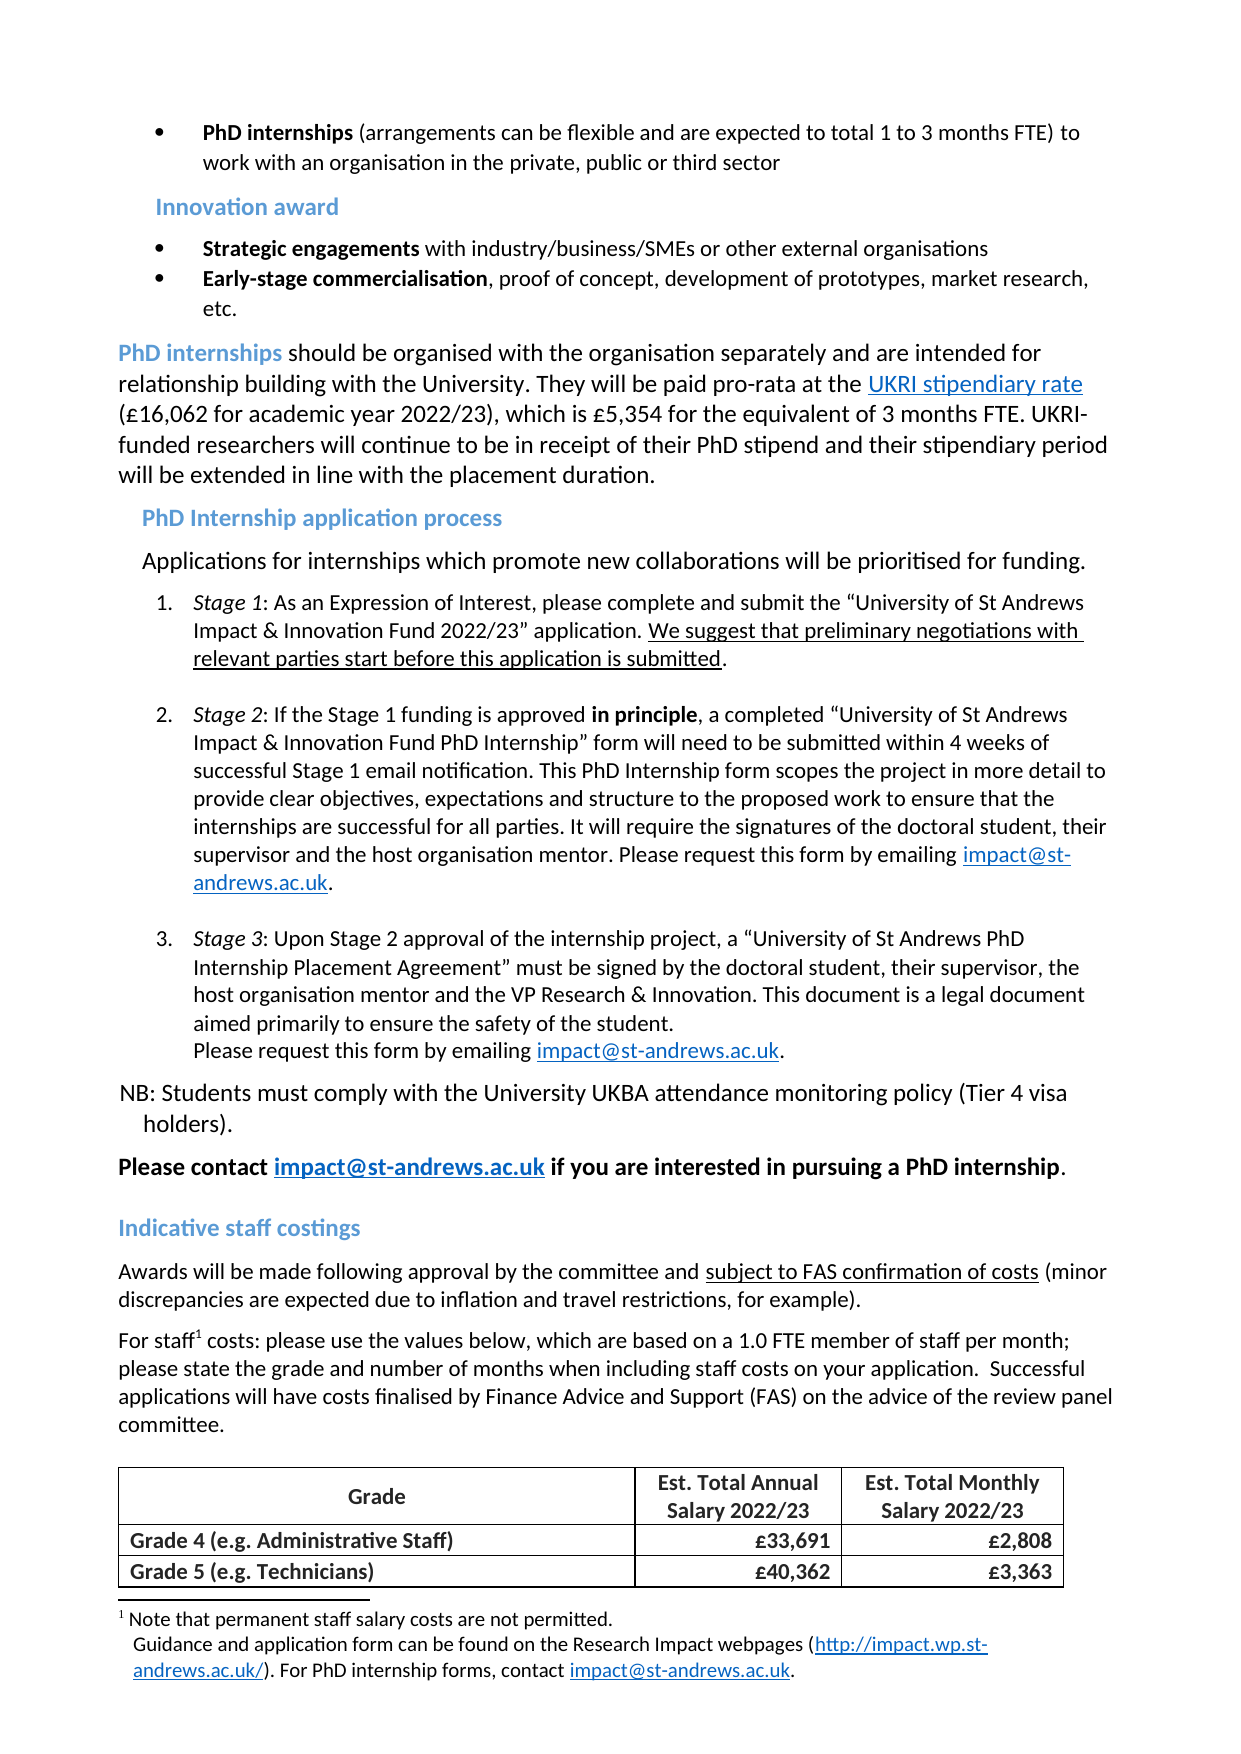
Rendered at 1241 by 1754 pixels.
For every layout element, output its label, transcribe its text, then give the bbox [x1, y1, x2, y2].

list Early-stage commercialisation, proof of concept, development of prototypes, market research, etc. [155, 264, 1122, 322]
text Applications for internships which promote new collaborations will be prioritised for funding. [118, 545, 1122, 576]
table_header Grade [119, 1468, 634, 1524]
text Please contact impact@st-andrews.ac.uk if you are interested in pursuing a PhD internship. [118, 1151, 1122, 1181]
list Stage 2: If the Stage 1 funding is approved in principle, a completed “University of St Andrews Impact & Innovation Fund PhD Internship” form will need to be submitted within 4 weeks of successful Stage 1 email notification. This PhD Internship form scopes the project in more detail to provide clear objectives, expectations and structure to the proposed work to ensure that the internships are successful for all parties. It will require the signatures of the doctoral student, their supervisor and the host organisation mentor. Please request this form by emailing impact@st-andrews.ac.uk. [156, 700, 1122, 924]
text Awards will be made following approval by the committee and subject to FAS confirmation of costs (minor discrepancies are expected due to inflation and travel restrictions, for example). [118, 1257, 1122, 1313]
list Stage 3: Upon Stage 2 approval of the internship project, a “University of St Andrews PhD Internship Placement Agreement” must be signed by the doctoral student, their supervisor, the host organisation mentor and the VP Research & Innovation. This document is a legal document aimed primarily to ensure the safety of the student. Please request this form by emailing impact@st-andrews.ac.uk. [156, 924, 1122, 1065]
list Strategic engagements with industry/business/SMEs or other external organisations [155, 234, 1122, 262]
table_cell £3,363 [842, 1556, 1063, 1586]
list Stage 1: As an Expression of Interest, please complete and submit the “University of St Andrews Impact & Innovation Fund 2022/23” application. We suggest that preliminary negotiations with relevant parties start before this application is submitted. [156, 588, 1122, 700]
list PhD internships (arrangements can be flexible and are expected to total 1 to 3 months FTE) to work with an organisation in the private, public or third sector [155, 118, 1122, 176]
text For staff costs: please use the values below, which are based on a 1.0 FTE member of staff per month; please state the grade and number of months when including staff costs on your application. Successful applications will have costs finalised by Finance Advice and Support (FAS) on the advice of the review panel committee. [118, 1326, 1122, 1438]
text Innovation award [155, 191, 1122, 222]
text PhD internships should be organised with the organisation separately and are intended for relationship building with the University. They will be paid pro-rata at the UKRI stipendiary rate (£16,062 for academic year 2022/23), which is £5,354 for the equivalent of 3 months FTE. UKRI-funded researchers will continue to be in receipt of their PhD stipend and their stipendiary period will be extended in line with the placement duration. [118, 337, 1122, 490]
table_cell £2,808 [842, 1525, 1063, 1555]
text Indicative staff costings [118, 1212, 1122, 1242]
table_cell £40,362 [636, 1556, 841, 1586]
table_cell Grade 5 (e.g. Technicians) [119, 1556, 634, 1586]
table_header Est. Total Monthly Salary 2022/23 [842, 1468, 1063, 1524]
table_cell £33,691 [636, 1525, 841, 1555]
text NB: Students must comply with the University UKBA attendance monitoring policy (Tier 4 visa holders). [119, 1077, 1122, 1138]
table_header Est. Total Annual Salary 2022/23 [636, 1468, 841, 1524]
table_cell Grade 4 (e.g. Administrative Staff) [119, 1525, 634, 1555]
text PhD Internship application process [118, 502, 1122, 533]
